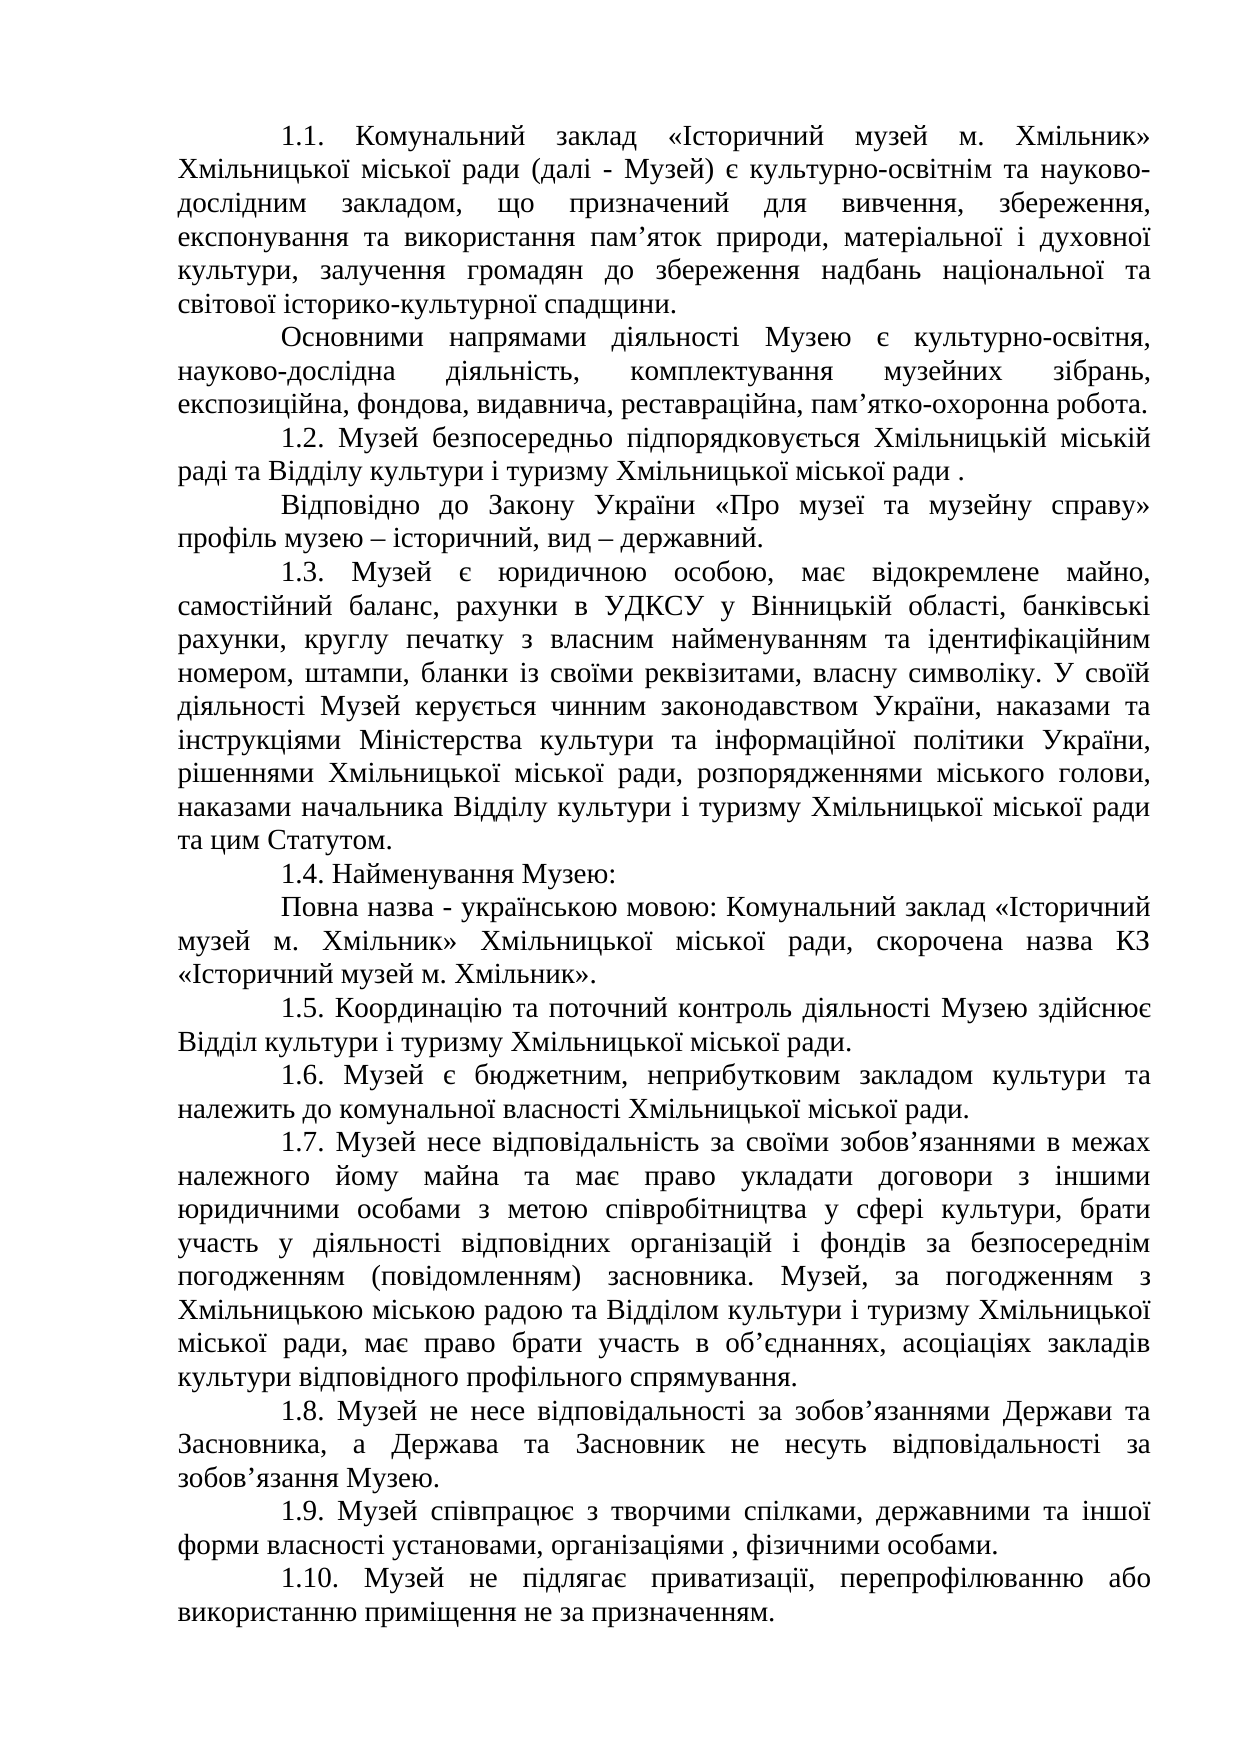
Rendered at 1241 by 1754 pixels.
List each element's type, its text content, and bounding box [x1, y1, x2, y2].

text Повна назва - українською мовою: Комунальний заклад «Історичний музей м. Хмільник» Хмільницької міської ради, скорочена назва КЗ «Історичний музей м. Хмільник». [177, 889, 1152, 990]
text 1.4. Найменування Музею: [177, 856, 1152, 889]
text 1.6. Музей є бюджетним, неприбутковим закладом культури та належить до комунальної власності Хмільницької міської ради. [177, 1057, 1152, 1124]
text 1.10. Музей не підлягає приватизації, перепрофілюванню або використанню приміщення не за призначенням. [177, 1560, 1152, 1627]
text 1.7. Музей несе відповідальність за своїми зобов’язаннями в межах належного йому майна та має право укладати договори з іншими юридичними особами з метою співробітництва у сфері культури, брати участь у діяльності відповідних організацій і фондів за безпосереднім погодженням (повідомленням) засновника. Музей, за погодженням з Хмільницькою міською радою та Відділом культури і туризму Хмільницької міської ради, має право брати участь в об’єднаннях, асоціаціях закладів культури відповідного профільного спрямування. [177, 1124, 1152, 1393]
text Відповідно до Закону України «Про музеї та музейну справу» профіль музею – історичний, вид – державний. [177, 487, 1152, 554]
text 1.8. Музей не несе відповідальності за зобов’язаннями Держави та Засновника, а Держава та Засновник не несуть відповідальності за зобов’язання Музею. [177, 1393, 1152, 1493]
text 1.9. Музей співпрацює з творчими спілками, державними та іншої форми власності установами, організаціями , фізичними особами. [177, 1493, 1152, 1560]
text 1.3. Музей є юридичною особою, має відокремлене майно, самостійний баланс, рахунки в УДКСУ у Вінницькій області, банківські рахунки, круглу печатку з власним найменуванням та ідентифікаційним номером, штампи, бланки із своїми реквізитами, власну символіку. У своїй діяльності Музей керується чинним законодавством України, наказами та інструкціями Міністерства культури та інформаційної політики України, рішеннями Хмільницької міської ради, розпорядженнями міського голови, наказами начальника Відділу культури і туризму Хмільницької міської ради та цим Статутом. [177, 554, 1152, 856]
text Основними напрямами діяльності Музею є культурно-освітня, науково-дослідна діяльність, комплектування музейних зібрань, експозиційна, фондова, видавнича, реставраційна, пам’ятко-охоронна робота. [177, 319, 1152, 420]
text 1.2. Музей безпосередньо підпорядковується Хмільницькій міській раді та Відділу культури і туризму Хмільницької міської ради . [177, 420, 1152, 487]
text 1.5. Координацію та поточний контроль діяльності Музею здійснює Відділ культури і туризму Хмільницької міської ради. [177, 990, 1152, 1057]
text 1.1. Комунальний заклад «Історичний музей м. Хмільник» Хмільницької міської ради (далі - Музей) є культурно-освітнім та науково-дослідним закладом, що призначений для вивчення, збереження, експонування та використання пам’яток природи, матеріальної і духовної культури, залучення громадян до збереження надбань національної та світової історико-культурної спадщини. [177, 118, 1152, 319]
